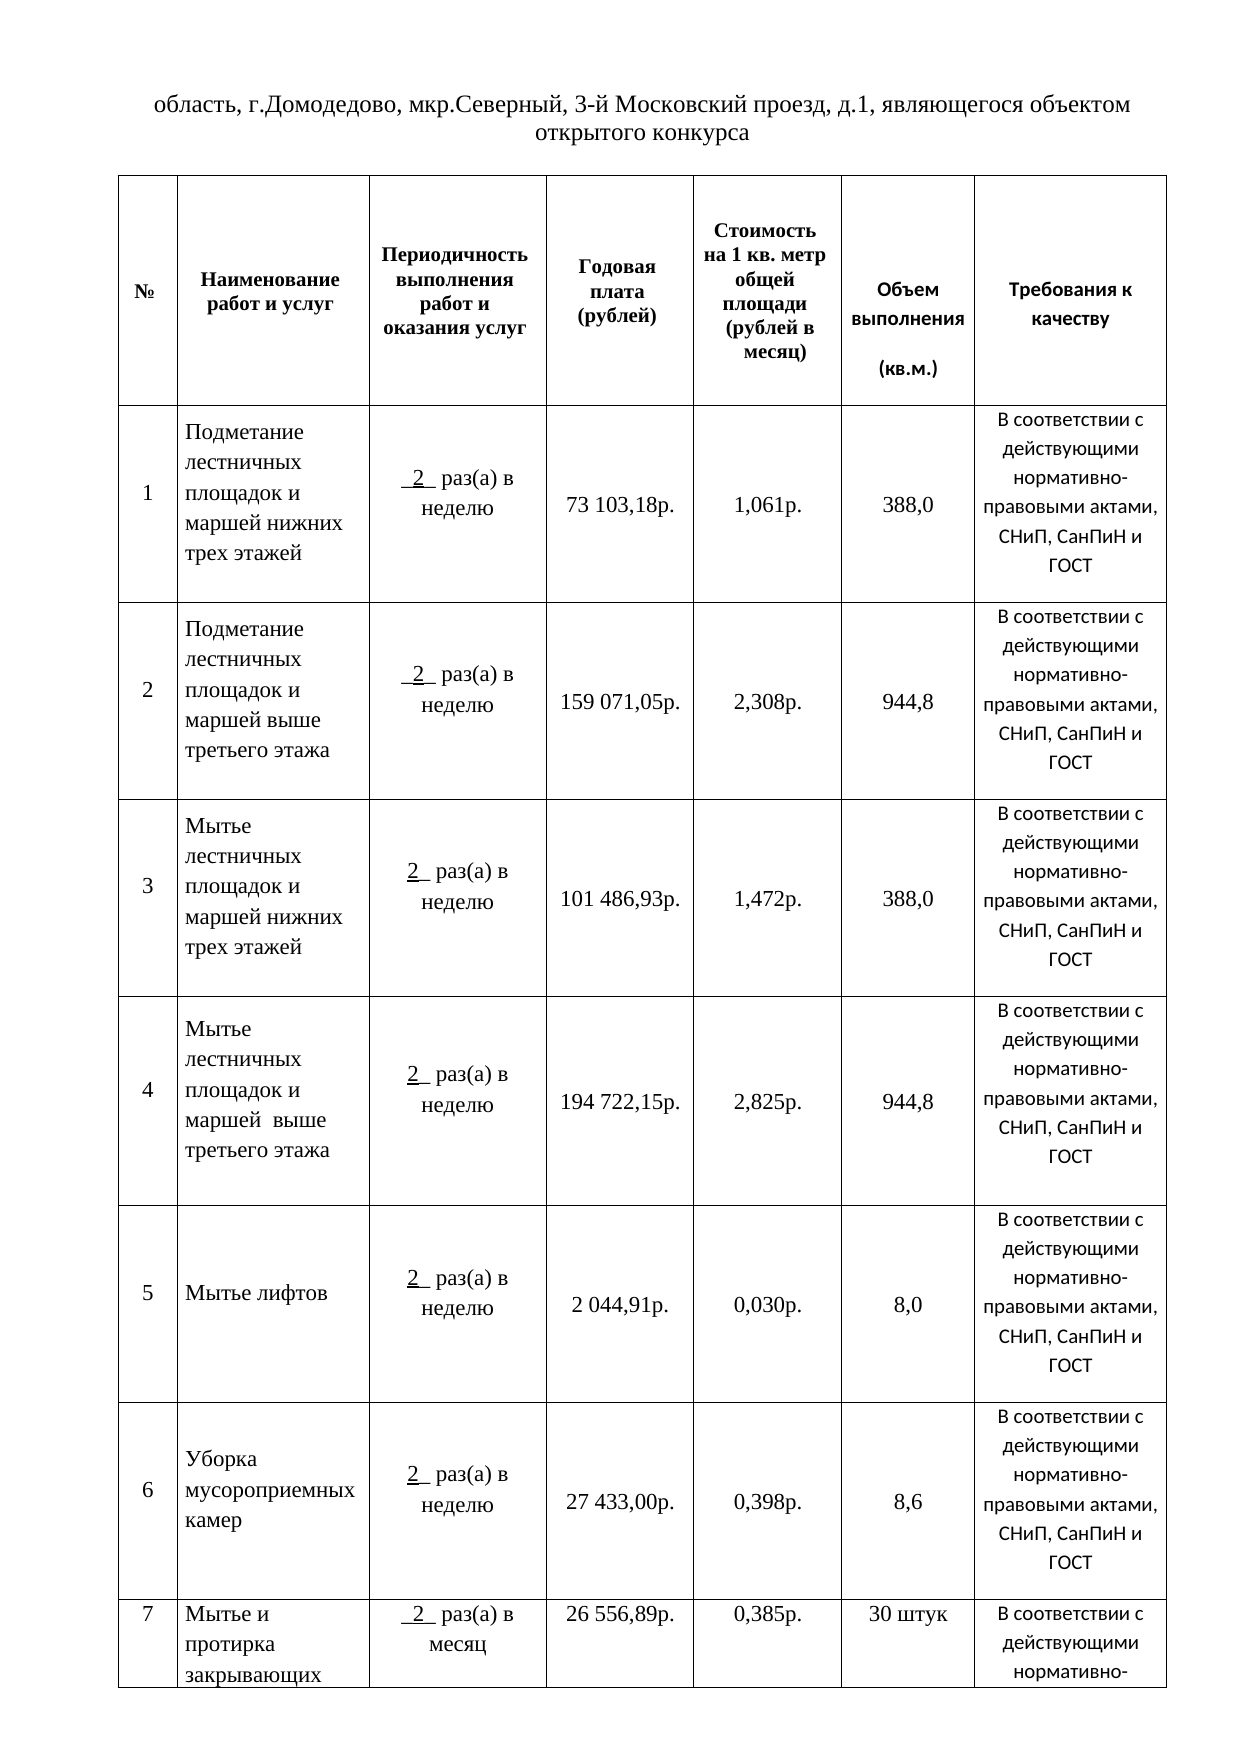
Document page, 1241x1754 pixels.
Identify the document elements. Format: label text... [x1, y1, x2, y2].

table_cell Мытье лифтов [178, 1206, 369, 1402]
table_cell В соответствии с действующими нормативно-правовыми актами, СНиП, СанПиН и ГОСТ [975, 1403, 1166, 1599]
table_cell 2 044,91р. [547, 1206, 693, 1402]
table_cell Подметание лестничных площадок и маршей нижних трех этажей [178, 406, 369, 602]
table_cell Уборка мусороприемных камер [178, 1403, 369, 1599]
table_cell _2_ раз(а) в неделю [370, 406, 546, 602]
table_cell 0,030р. [694, 1206, 841, 1402]
table_cell 0,385р. [694, 1600, 841, 1687]
table_cell 194 722,15р. [547, 997, 693, 1205]
table_cell 944,8 [842, 997, 974, 1205]
table_cell 3 [119, 800, 177, 996]
table_cell 1,472р. [694, 800, 841, 996]
table_cell 2,825р. [694, 997, 841, 1205]
table_cell 4 [119, 997, 177, 1205]
table_cell 2_ раз(а) в неделю [370, 997, 546, 1205]
table_cell 0,398р. [694, 1403, 841, 1599]
table_cell В соответствии с действующими нормативно-правовыми актами, СНиП, СанПиН и ГОСТ [975, 800, 1166, 996]
table_cell 1 [119, 406, 177, 602]
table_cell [975, 1600, 1166, 1687]
table_cell 27 433,00р. [547, 1403, 693, 1599]
table_cell В соответствии с действующими нормативно-правовыми актами, СНиП, СанПиН и ГОСТ [975, 997, 1166, 1205]
table_cell Мытье лестничных площадок и маршей выше третьего этажа [178, 997, 369, 1205]
table_cell 73 103,18р. [547, 406, 693, 602]
table_cell _2_ раз(а) в неделю [370, 603, 546, 799]
table_cell В соответствии с действующими нормативно-правовыми актами, СНиП, СанПиН и ГОСТ [975, 603, 1166, 799]
table_cell 2_ раз(а) в неделю [370, 1206, 546, 1402]
table_cell В соответствии с действующими нормативно-правовыми актами, СНиП, СанПиН и ГОСТ [975, 1206, 1166, 1402]
table_cell 26 556,89р. [547, 1600, 693, 1687]
table_cell 8,6 [842, 1403, 974, 1599]
table_cell В соответствии с действующими нормативно-правовыми актами, СНиП, СанПиН и ГОСТ [975, 406, 1166, 602]
table_cell 5 [119, 1206, 177, 1402]
table_cell 388,0 [842, 800, 974, 996]
table_header Наименование работ и услуг [178, 176, 369, 405]
table_cell _2_ раз(а) в месяц [370, 1600, 546, 1687]
table_header Стоимость на 1 кв. метр общей площади (рублей в месяц) [694, 176, 841, 405]
table_cell 8,0 [842, 1206, 974, 1402]
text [118, 89, 1166, 146]
table_cell 2_ раз(а) в неделю [370, 1403, 546, 1599]
table_cell 2 [119, 603, 177, 799]
table_cell 2,308р. [694, 603, 841, 799]
table_header Объем выполнения (кв.м.) [842, 176, 974, 405]
table_cell 159 071,05р. [547, 603, 693, 799]
table_cell Подметание лестничных площадок и маршей выше третьего этажа [178, 603, 369, 799]
table_cell 7 [119, 1600, 177, 1687]
table_header № [119, 176, 177, 405]
table_cell 944,8 [842, 603, 974, 799]
table_cell 30 штук [842, 1600, 974, 1687]
table_header Годовая плата (рублей) [547, 176, 693, 405]
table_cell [178, 1600, 369, 1687]
table_cell 1,061р. [694, 406, 841, 602]
table_cell 101 486,93р. [547, 800, 693, 996]
table_cell 2_ раз(а) в неделю [370, 800, 546, 996]
table_cell 388,0 [842, 406, 974, 602]
table_cell 6 [119, 1403, 177, 1599]
table_header Требования к качеству [975, 176, 1166, 405]
table_header Периодичность выполнения работ и оказания услуг [370, 176, 546, 405]
table_cell Мытье лестничных площадок и маршей нижних трех этажей [178, 800, 369, 996]
